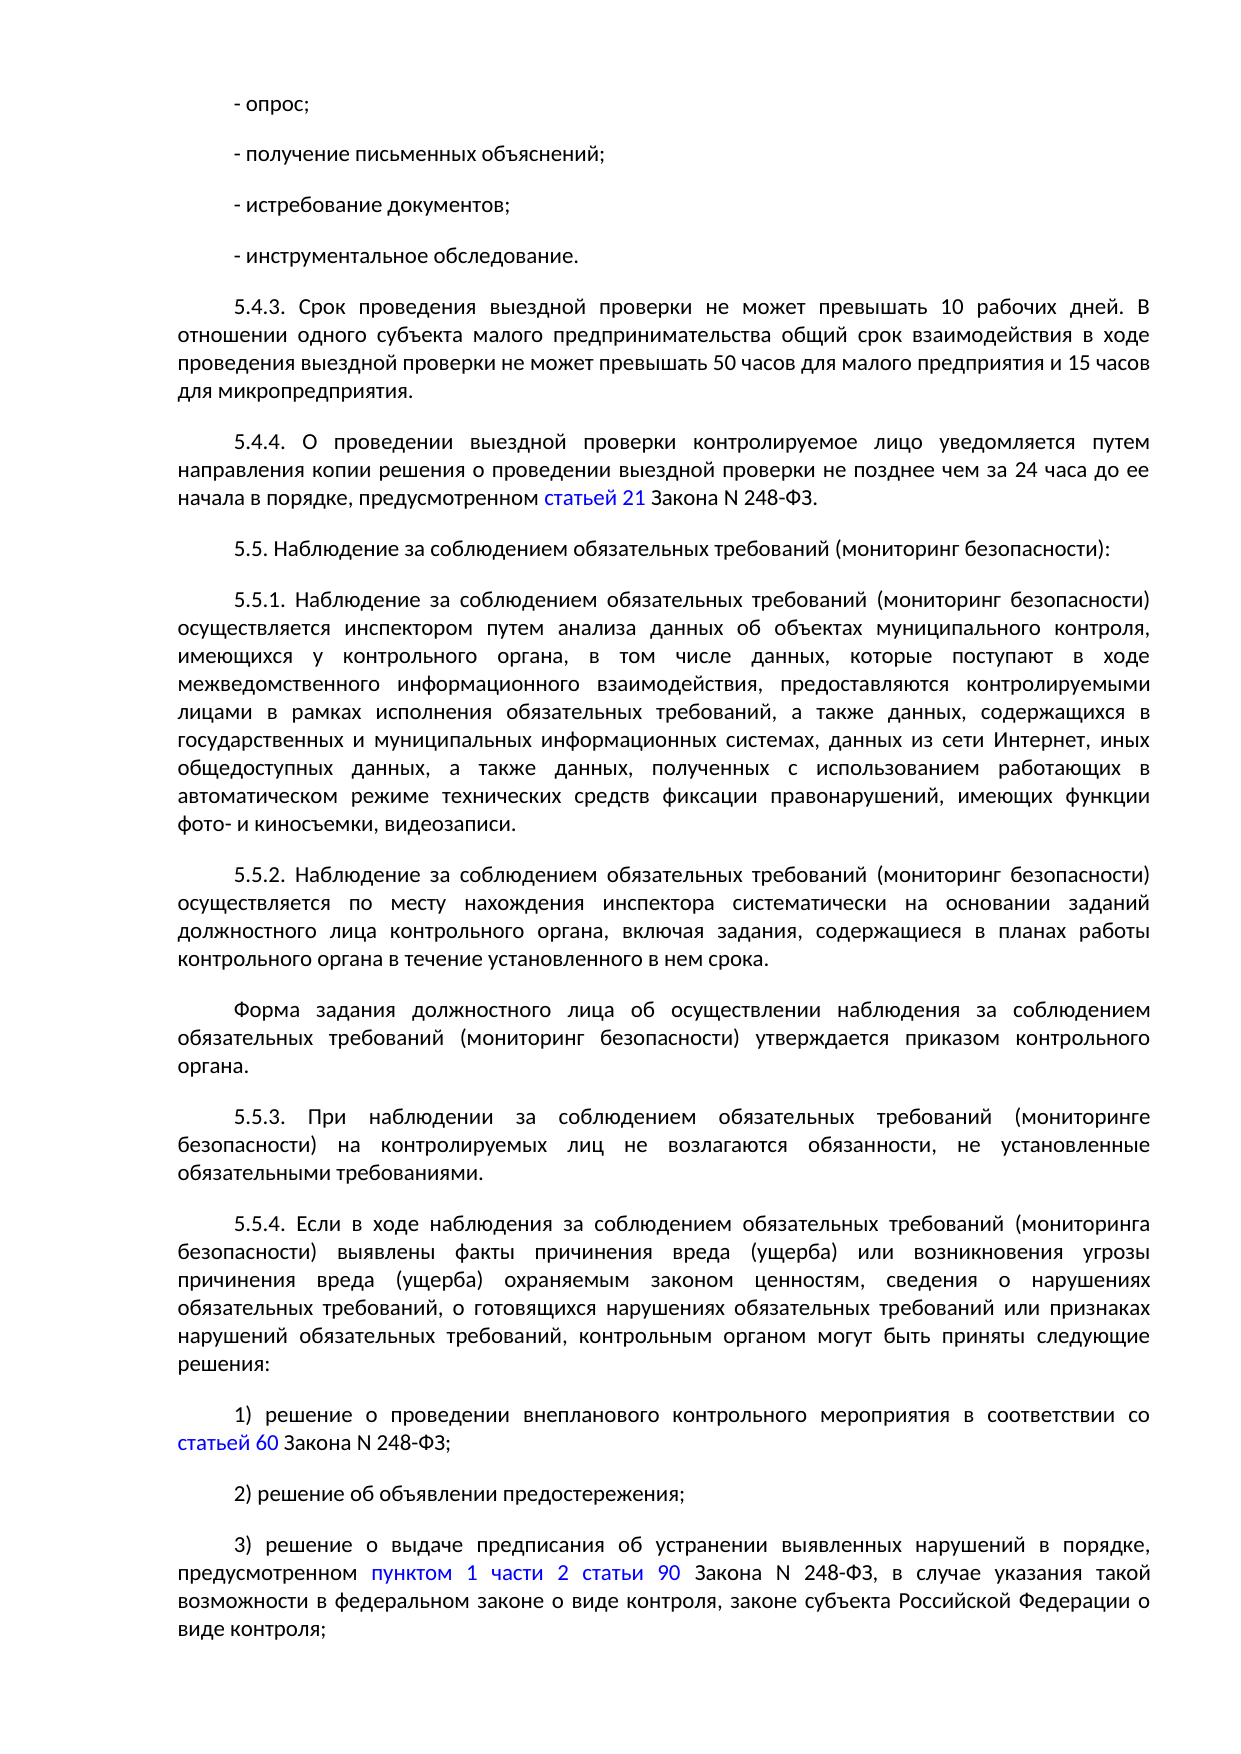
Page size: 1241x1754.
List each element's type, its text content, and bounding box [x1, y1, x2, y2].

text 1) решение о проведении внепланового контрольного мероприятия в соответствии со статьей 60 Закона N 248-ФЗ; [177, 1400, 1152, 1456]
text 5.4.3. Срок проведения выездной проверки не может превышать 10 рабочих дней. В отношении одного субъекта малого предпринимательства общий срок взаимодействия в ходе проведения выездной проверки не может превышать 50 часов для малого предприятия и 15 часов для микропредприятия. [177, 292, 1152, 404]
text - получение письменных объяснений; [177, 139, 1152, 168]
text 2) решение об объявлении предостережения; [177, 1479, 1152, 1507]
text - истребование документов; [177, 191, 1152, 218]
text 3) решение о выдаче предписания об устранении выявленных нарушений в порядке, предусмотренном пунктом 1 части 2 статьи 90 Закона N 248-ФЗ, в случае указания такой возможности в федеральном законе о виде контроля, законе субъекта Российской Федерации о виде контроля; [177, 1530, 1152, 1642]
text 5.5. Наблюдение за соблюдением обязательных требований (мониторинг безопасности): [177, 534, 1152, 562]
text 5.5.1. Наблюдение за соблюдением обязательных требований (мониторинг безопасности) осуществляется инспектором путем анализа данных об объектах муниципального контроля, имеющихся у контрольного органа, в том числе данных, которые поступают в ходе межведомственного информационного взаимодействия, предоставляются контролируемыми лицами в рамках исполнения обязательных требований, а также данных, содержащихся в государственных и муниципальных информационных системах, данных из сети Интернет, иных общедоступных данных, а также данных, полученных с использованием работающих в автоматическом режиме технических средств фиксации правонарушений, имеющих функции фото- и киносъемки, видеозаписи. [177, 585, 1152, 837]
text - опрос; [177, 89, 1152, 117]
text 5.5.3. При наблюдении за соблюдением обязательных требований (мониторинге безопасности) на контролируемых лиц не возлагаются обязанности, не установленные обязательными требованиями. [177, 1102, 1152, 1186]
text 5.5.2. Наблюдение за соблюдением обязательных требований (мониторинг безопасности) осуществляется по месту нахождения инспектора систематически на основании заданий должностного лица контрольного органа, включая задания, содержащиеся в планах работы контрольного органа в течение установленного в нем срока. [177, 860, 1152, 972]
text 5.5.4. Если в ходе наблюдения за соблюдением обязательных требований (мониторинга безопасности) выявлены факты причинения вреда (ущерба) или возникновения угрозы причинения вреда (ущерба) охраняемым законом ценностям, сведения о нарушениях обязательных требований, о готовящихся нарушениях обязательных требований или признаках нарушений обязательных требований, контрольным органом могут быть приняты следующие решения: [177, 1209, 1152, 1377]
text Форма задания должностного лица об осуществлении наблюдения за соблюдением обязательных требований (мониторинг безопасности) утверждается приказом контрольного органа. [177, 995, 1152, 1079]
text - инструментальное обследование. [177, 241, 1152, 269]
text 5.4.4. О проведении выездной проверки контролируемое лицо уведомляется путем направления копии решения о проведении выездной проверки не позднее чем за 24 часа до ее начала в порядке, предусмотренном статьей 21 Закона N 248-ФЗ. [177, 427, 1152, 511]
